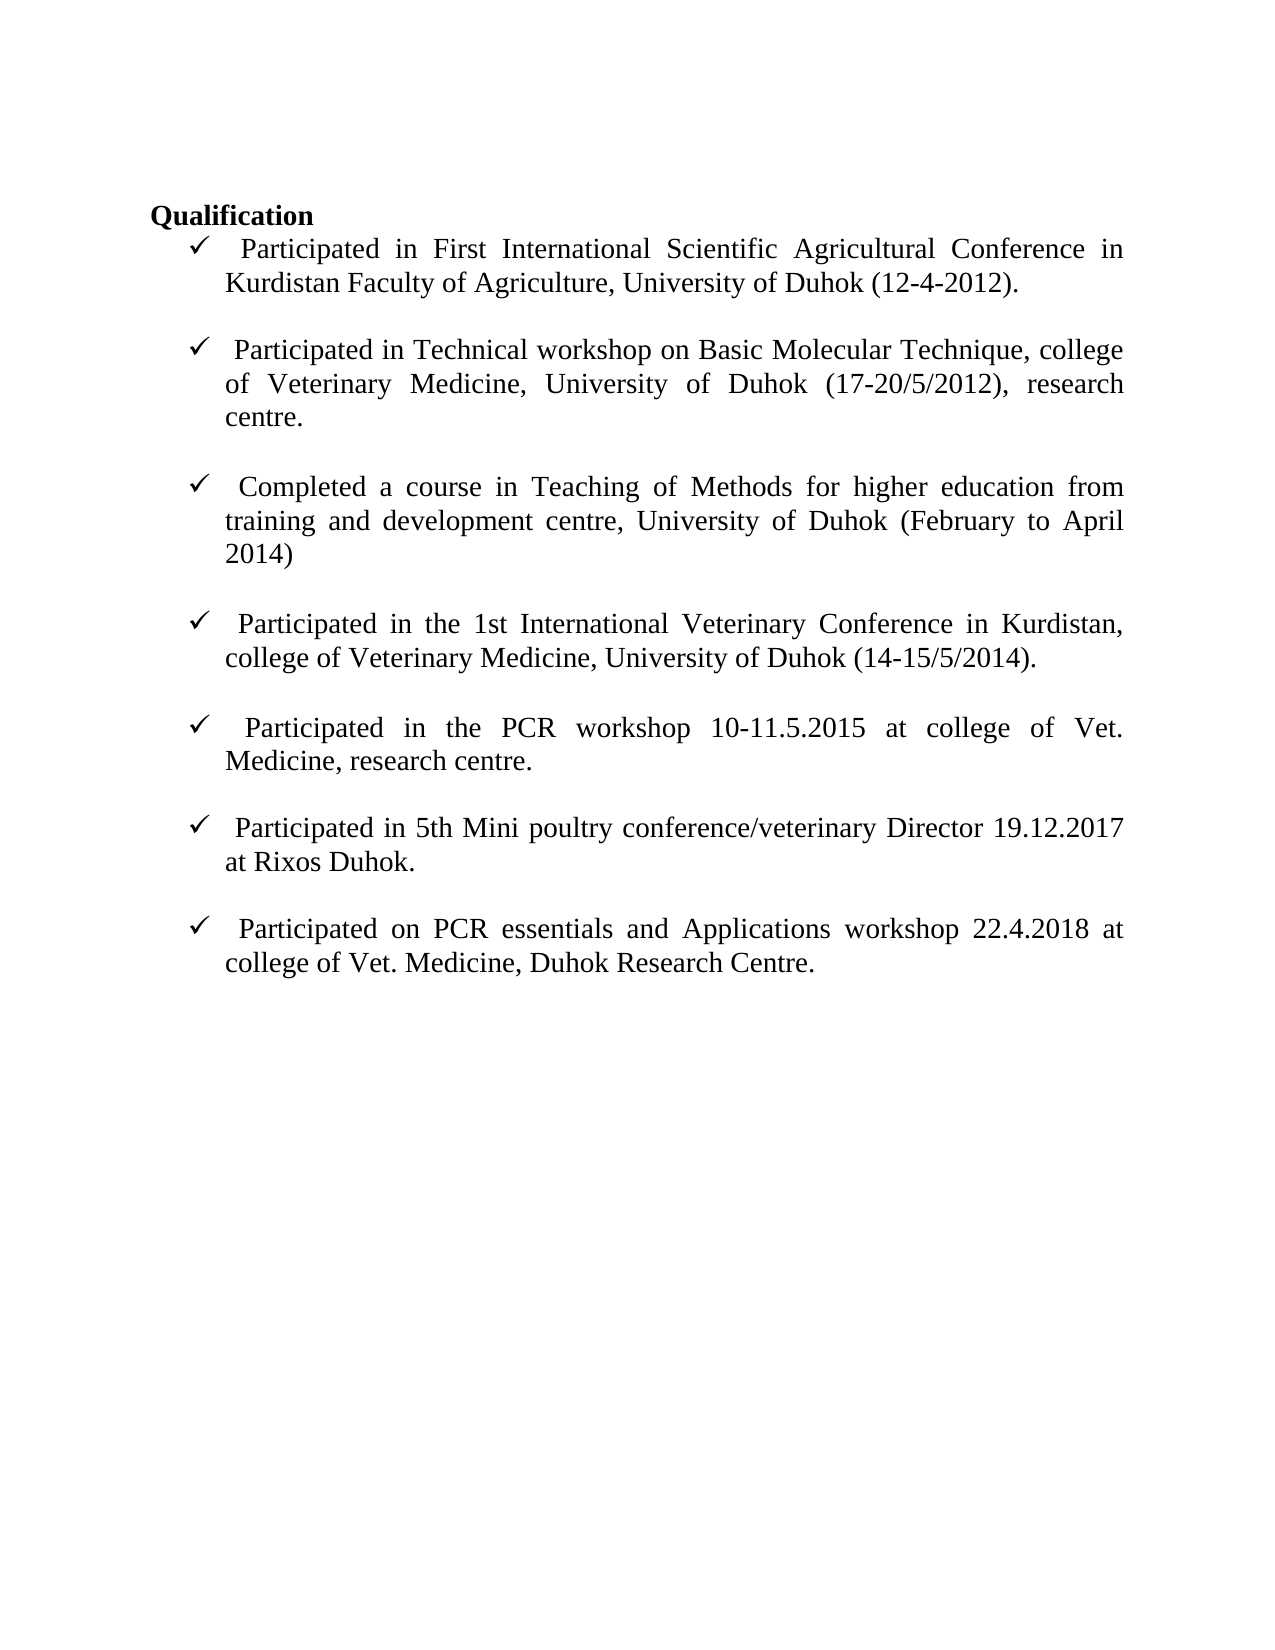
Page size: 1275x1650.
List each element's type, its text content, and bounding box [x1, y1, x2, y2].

list Participated in 5th Mini poultry conference/veterinary Director 19.12.2017 at Rixos Duhok. [187, 811, 1125, 878]
text Qualification [150, 198, 1125, 232]
list Participated in the PCR workshop 10-11.5.2015 at college of Vet. Medicine, research centre. [187, 710, 1125, 777]
list Participated in Technical workshop on Basic Molecular Technique, college of Veterinary Medicine, University of Duhok (17-20/5/2012), research centre. [187, 332, 1125, 433]
list Participated in First International Scientific Agricultural Conference in Kurdistan Faculty of Agriculture, University of Duhok (12-4-2012). [187, 232, 1125, 299]
list Participated on PCR essentials and Applications workshop 22.4.2018 at college of Vet. Medicine, Duhok Research Centre. [187, 911, 1125, 978]
list Completed a course in Teaching of Methods for higher education from training and development centre, University of Duhok (February to April 2014) [187, 469, 1125, 570]
list Participated in the 1st International Veterinary Conference in Kurdistan, college of Veterinary Medicine, University of Duhok (14-15/5/2014). [187, 606, 1125, 673]
